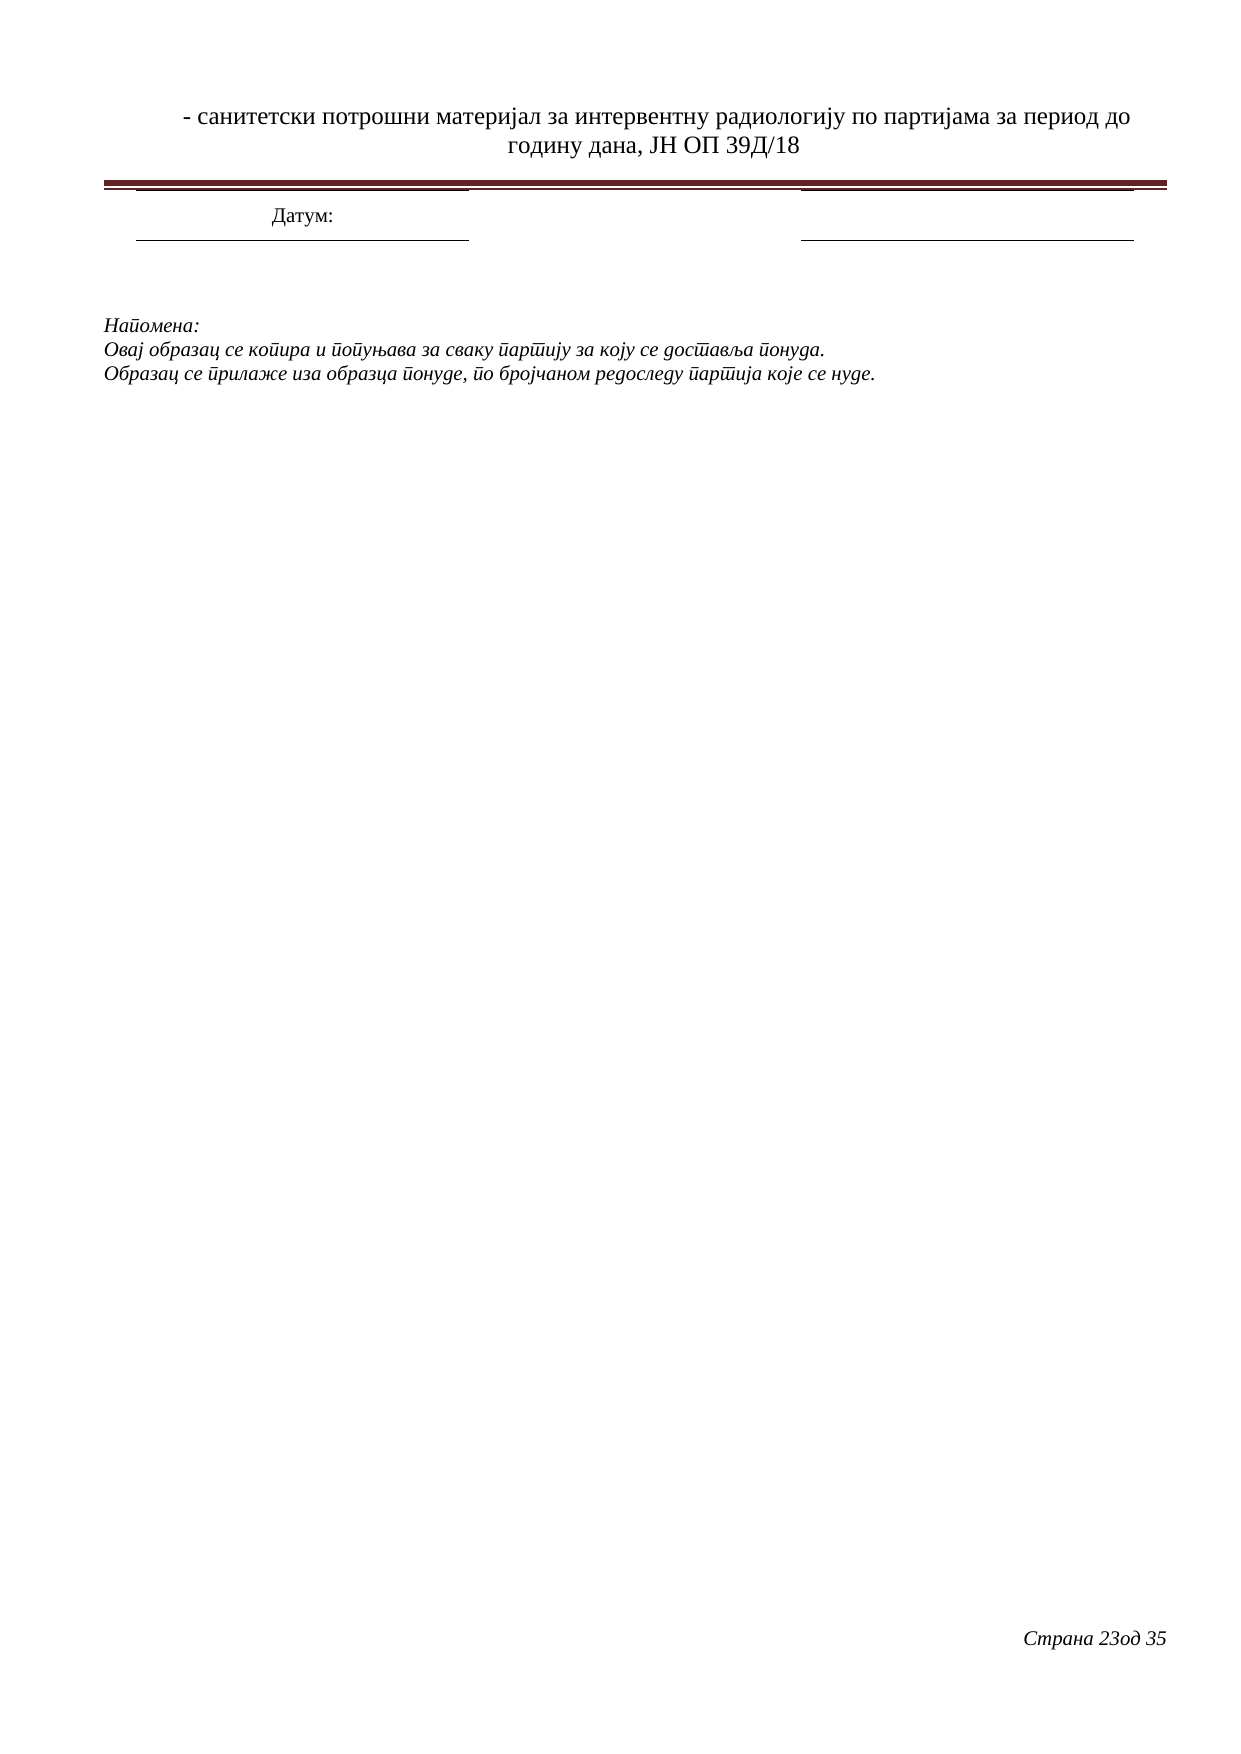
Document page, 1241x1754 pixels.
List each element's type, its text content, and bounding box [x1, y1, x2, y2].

table_cell Датум: [136, 191, 469, 239]
text Напомена: [103, 313, 1167, 337]
table_header М.П. [469, 190, 801, 239]
text Образац се прилаже иза образца понуде, по бројчаном редоследу партија које се нуде. [103, 361, 1167, 385]
text Овај образац се копира и попуњава за сваку партију за коју се доставља понуда. [103, 337, 1167, 361]
table_cell [801, 191, 1133, 239]
